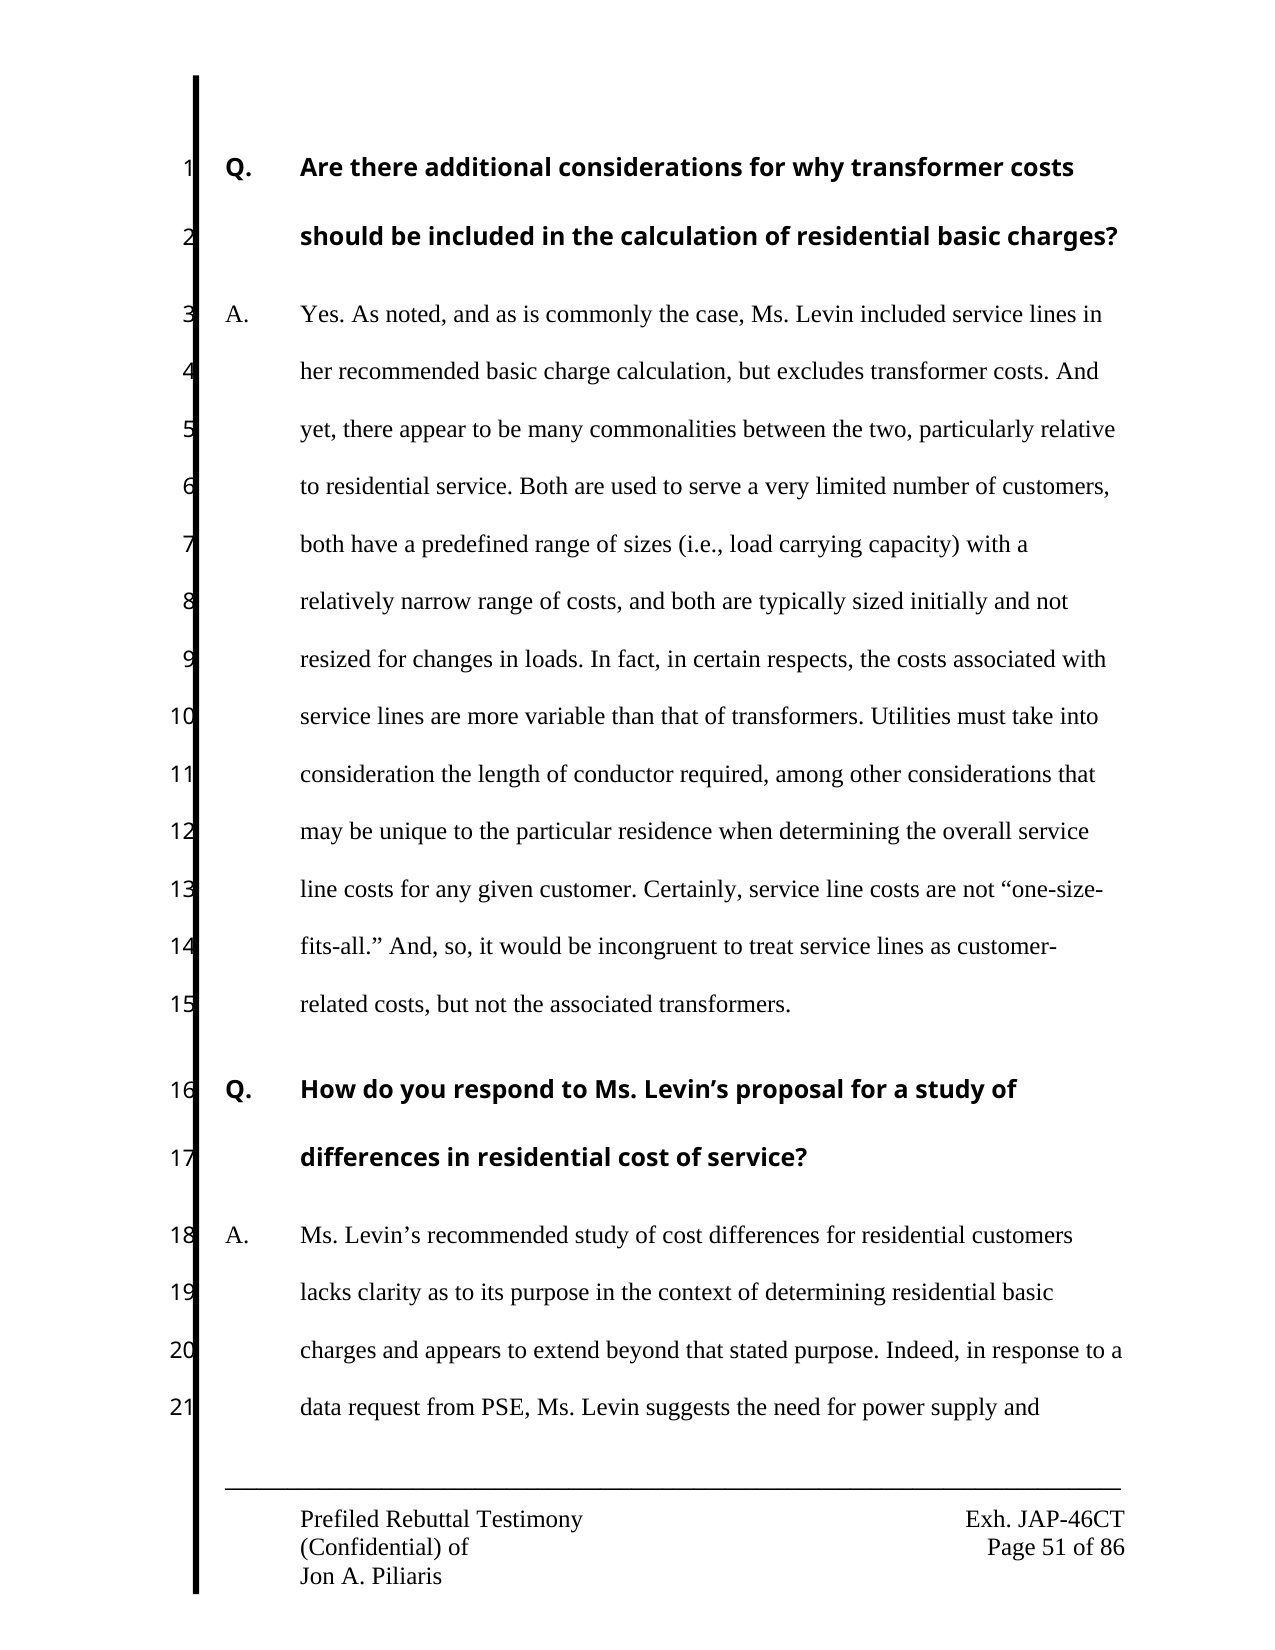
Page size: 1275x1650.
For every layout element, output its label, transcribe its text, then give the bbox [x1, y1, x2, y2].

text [225, 1220, 1125, 1421]
text A. Yes. As noted, and as is commonly the case, Ms. Levin included service lines in her recommended basic charge calculation, but excludes transformer costs. And yet, there appear to be many commonalities between the two, particularly relative to residential service. Both are used to serve a very limited number of customers, both have a predefined range of sizes (i.e., load carrying capacity) with a relatively narrow range of costs, and both are typically sized initially and not resized for changes in loads. In fact, in certain respects, the costs associated with service lines are more variable than that of transformers. Utilities must take into consideration the length of conductor required, among other considerations that may be unique to the particular residence when determining the overall service line costs for any given customer. Certainly, service line costs are not “one-size-fits-all.” And, so, it would be incongruent to treat service lines as customer-related costs, but not the associated transformers. [225, 299, 1125, 1017]
text Q. How do you respond to Ms. Levin’s proposal for a study of differences in residential cost of service? [225, 1071, 1125, 1173]
text Q. Are there additional considerations for why transformer costs should be included in the calculation of residential basic charges? [225, 150, 1125, 252]
